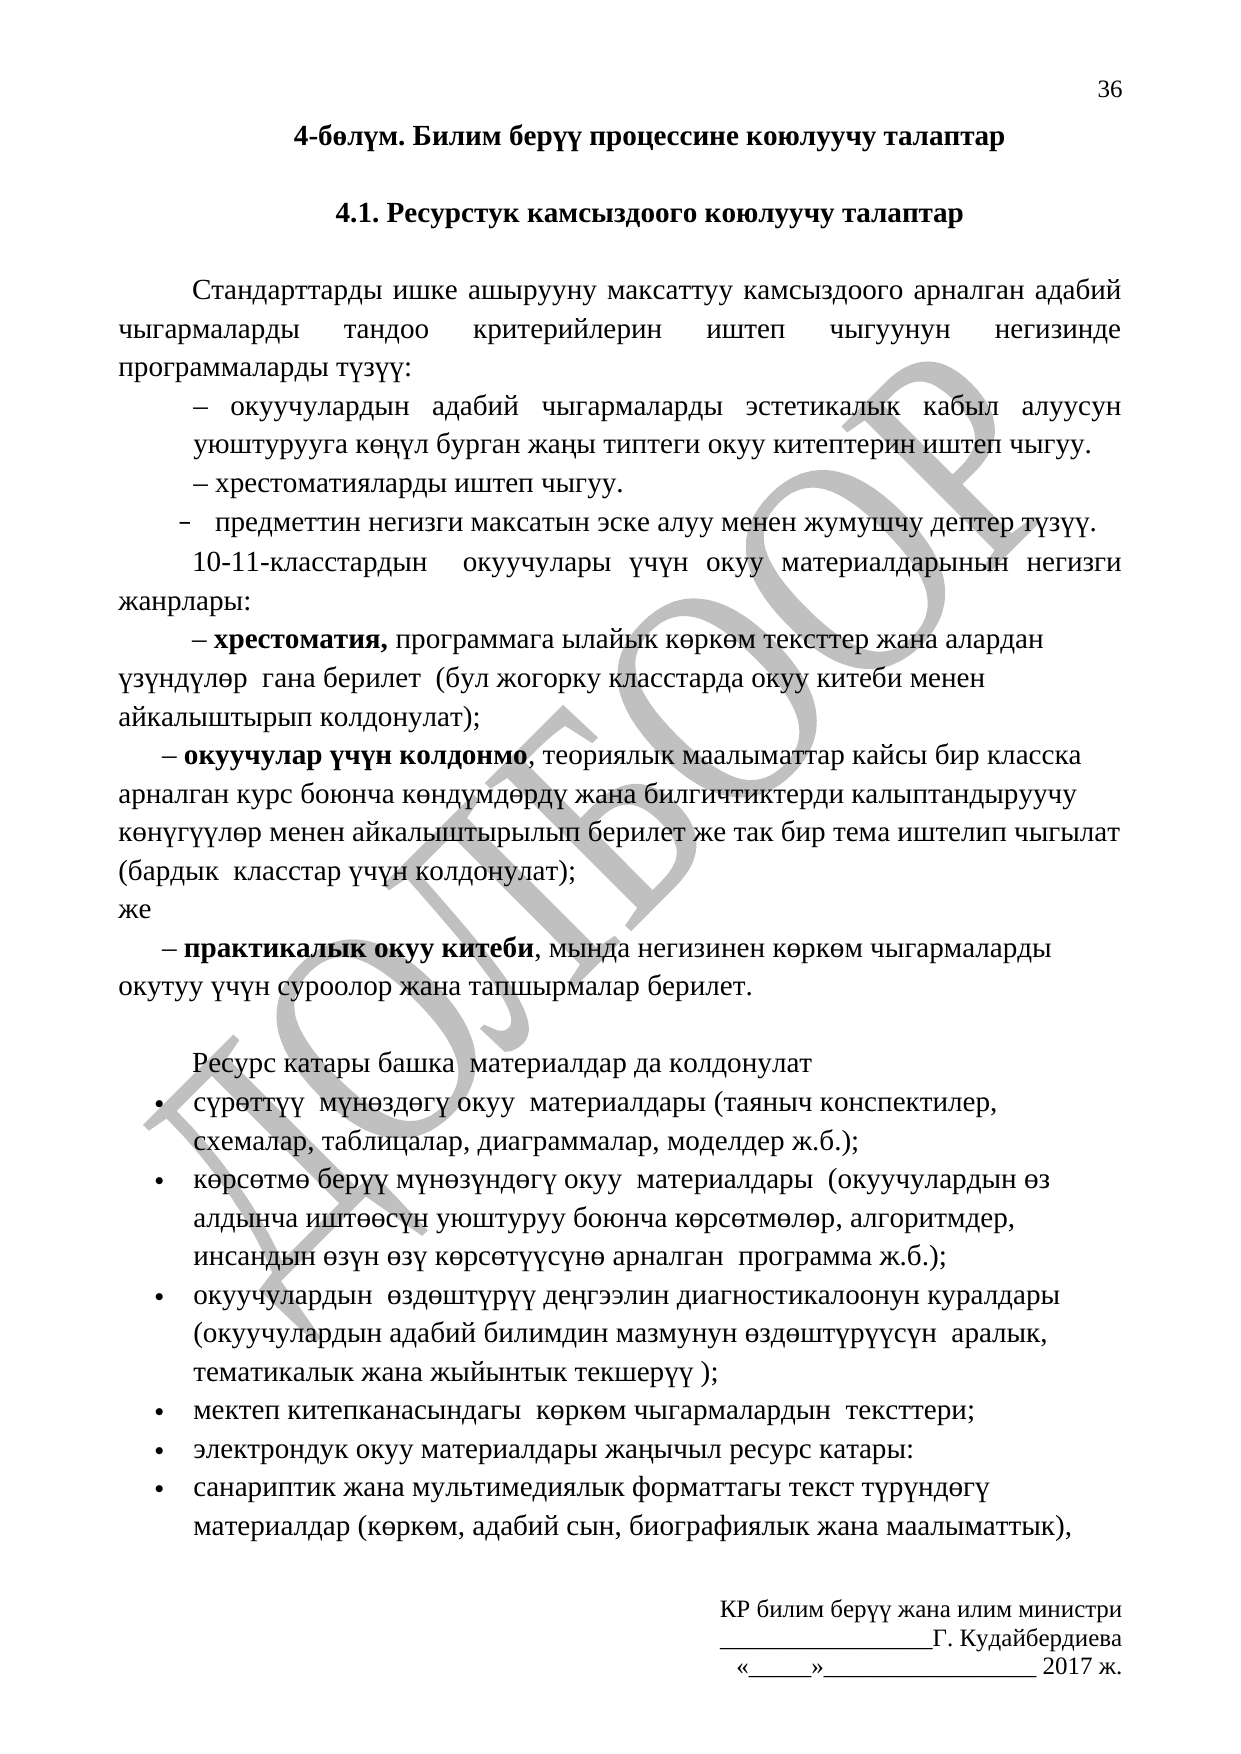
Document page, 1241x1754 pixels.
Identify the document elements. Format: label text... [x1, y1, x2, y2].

text Стандарттарды ишке ашырууну максаттуу камсыздоого арналган адабий чыгармаларды тандоо критерийлерин иштеп чыгуунун негизинде программаларды түзүү: [118, 272, 1122, 383]
list көрсөтмө берүү мүнөзүндөгү окуу материалдары (окуучулардын өз алдынча иштөөсүн уюштуруу боюнча көрсөтмөлөр, алгоритмдер, инсандын өзүн өзү көрсөтүүсүнө арналган программа ж.б.); [156, 1161, 1122, 1272]
list окуучулардын өздөштүрүү деңгээлин диагностикалоонун куралдары (окуучулардын адабий билимдин мазмунун өздөштүрүүсүн аралык, тематикалык жана жыйынтык текшерүү ); [156, 1277, 1122, 1387]
list предметтин негизги максатын эске алуу менен жумушчу дептер түзүү. [177, 503, 1122, 539]
text 4.1. Ресурстук камсыздоого коюлуучу талаптар [118, 195, 1122, 229]
list сүрөттүү мүнөздөгү окуу материалдары (таяныч конспектилер, схемалар, таблицалар, диаграммалар, моделдер ж.б.); [156, 1084, 1122, 1156]
text – окуучулардын адабий чыгармаларды эстетикалык кабыл алуусун уюштурууга көңүл бурган жаңы типтеги окуу китептерин иштеп чыгуу. [193, 388, 1122, 460]
text – хрестоматияларды иштеп чыгуу. [193, 465, 1122, 498]
list мектеп китепканасындагы көркөм чыгармалардын тексттери; [156, 1392, 1122, 1426]
text Ресурс катары башка материалдар да колдонулат [118, 1046, 1122, 1079]
text 4-бөлүм. Билим берүү процессине коюлуучу талаптар [118, 118, 1122, 152]
text – хрестоматия, программага ылайык көркөм тексттер жана алардан үзүндүлөр гана берилет (бул жогорку класстарда окуу китеби менен айкалыштырып колдонулат); – окуучулар үчүн колдонмо, теориялык маалыматтар кайсы бир класска арналган курс боюнча көндүмдөрдү жана билгичтиктерди калыптандыруучу көнүгүүлөр менен айкалыштырылып берилет же так бир тема иштелип чыгылат (бардык класстар үчүн колдонулат); же – практикалык окуу китеби, мында негизинен көркөм чыгармаларды окутуу үчүн суроолор жана тапшырмалар берилет. [118, 622, 1122, 1002]
list электрондук окуу материалдары жаңычыл ресурс катары: [156, 1431, 1122, 1464]
list санариптик жана мультимедиялык форматтагы текст түрүндөгү материалдар (көркөм, адабий сын, биографиялык жана маалыматтык), [156, 1469, 1122, 1542]
text 10-11-класстардын окуучулары үчүн окуу материалдарынын негизги жанрлары: [118, 544, 1122, 617]
